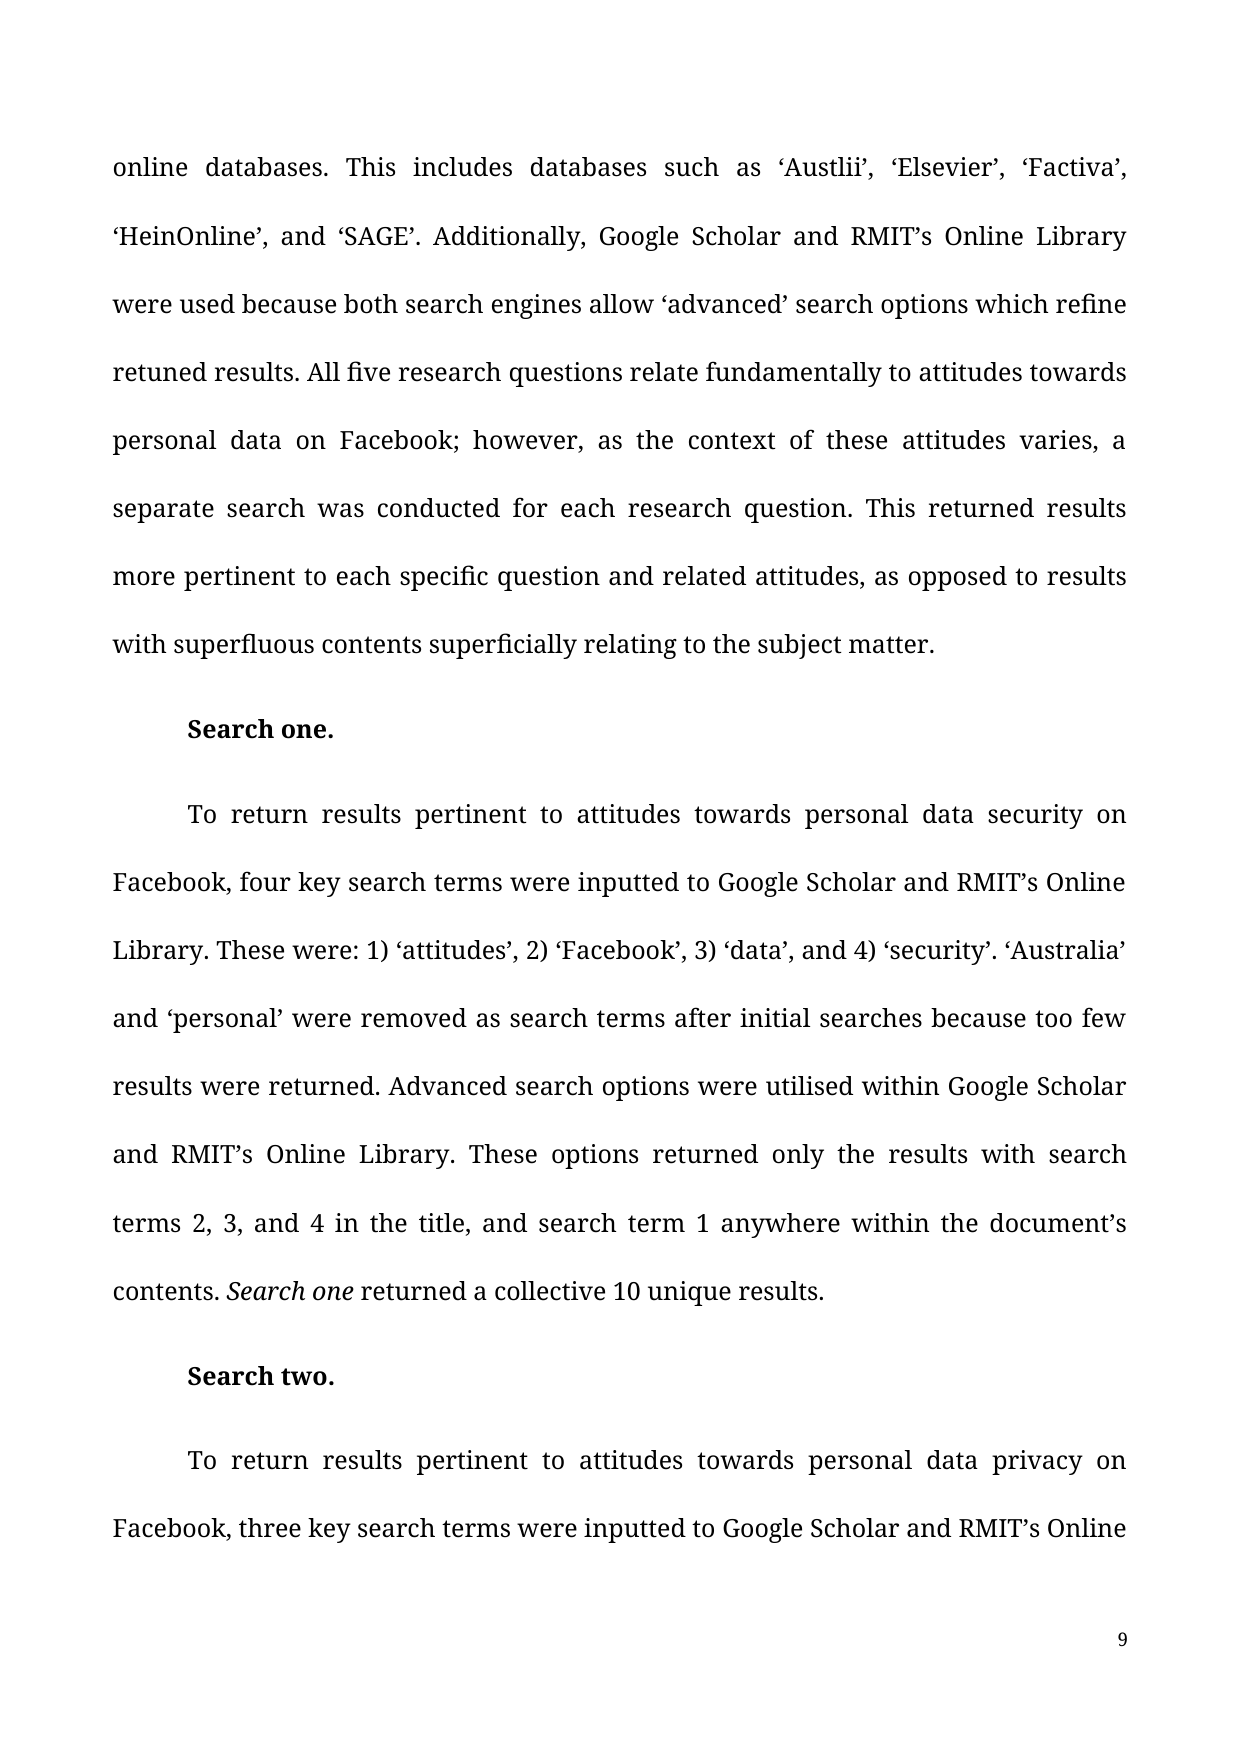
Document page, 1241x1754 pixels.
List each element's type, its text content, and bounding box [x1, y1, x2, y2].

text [112, 150, 1128, 661]
text To return results pertinent to attitudes towards personal data security on Facebook, four key search terms were inputted to Google Scholar and RMIT’s Online Library. These were: 1) ‘attitudes’, 2) ‘Facebook’, 3) ‘data’, and 4) ‘security’. ‘Australia’ and ‘personal’ were removed as search terms after initial searches because too few results were returned. Advanced search options were utilised within Google Scholar and RMIT’s Online Library. These options returned only the results with search terms 2, 3, and 4 in the title, and search term 1 anywhere within the document’s contents. Search one returned a collective 10 unique results. [112, 796, 1128, 1307]
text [112, 1443, 1128, 1545]
text Search one. [112, 712, 1128, 746]
text Search two. [112, 1358, 1128, 1392]
